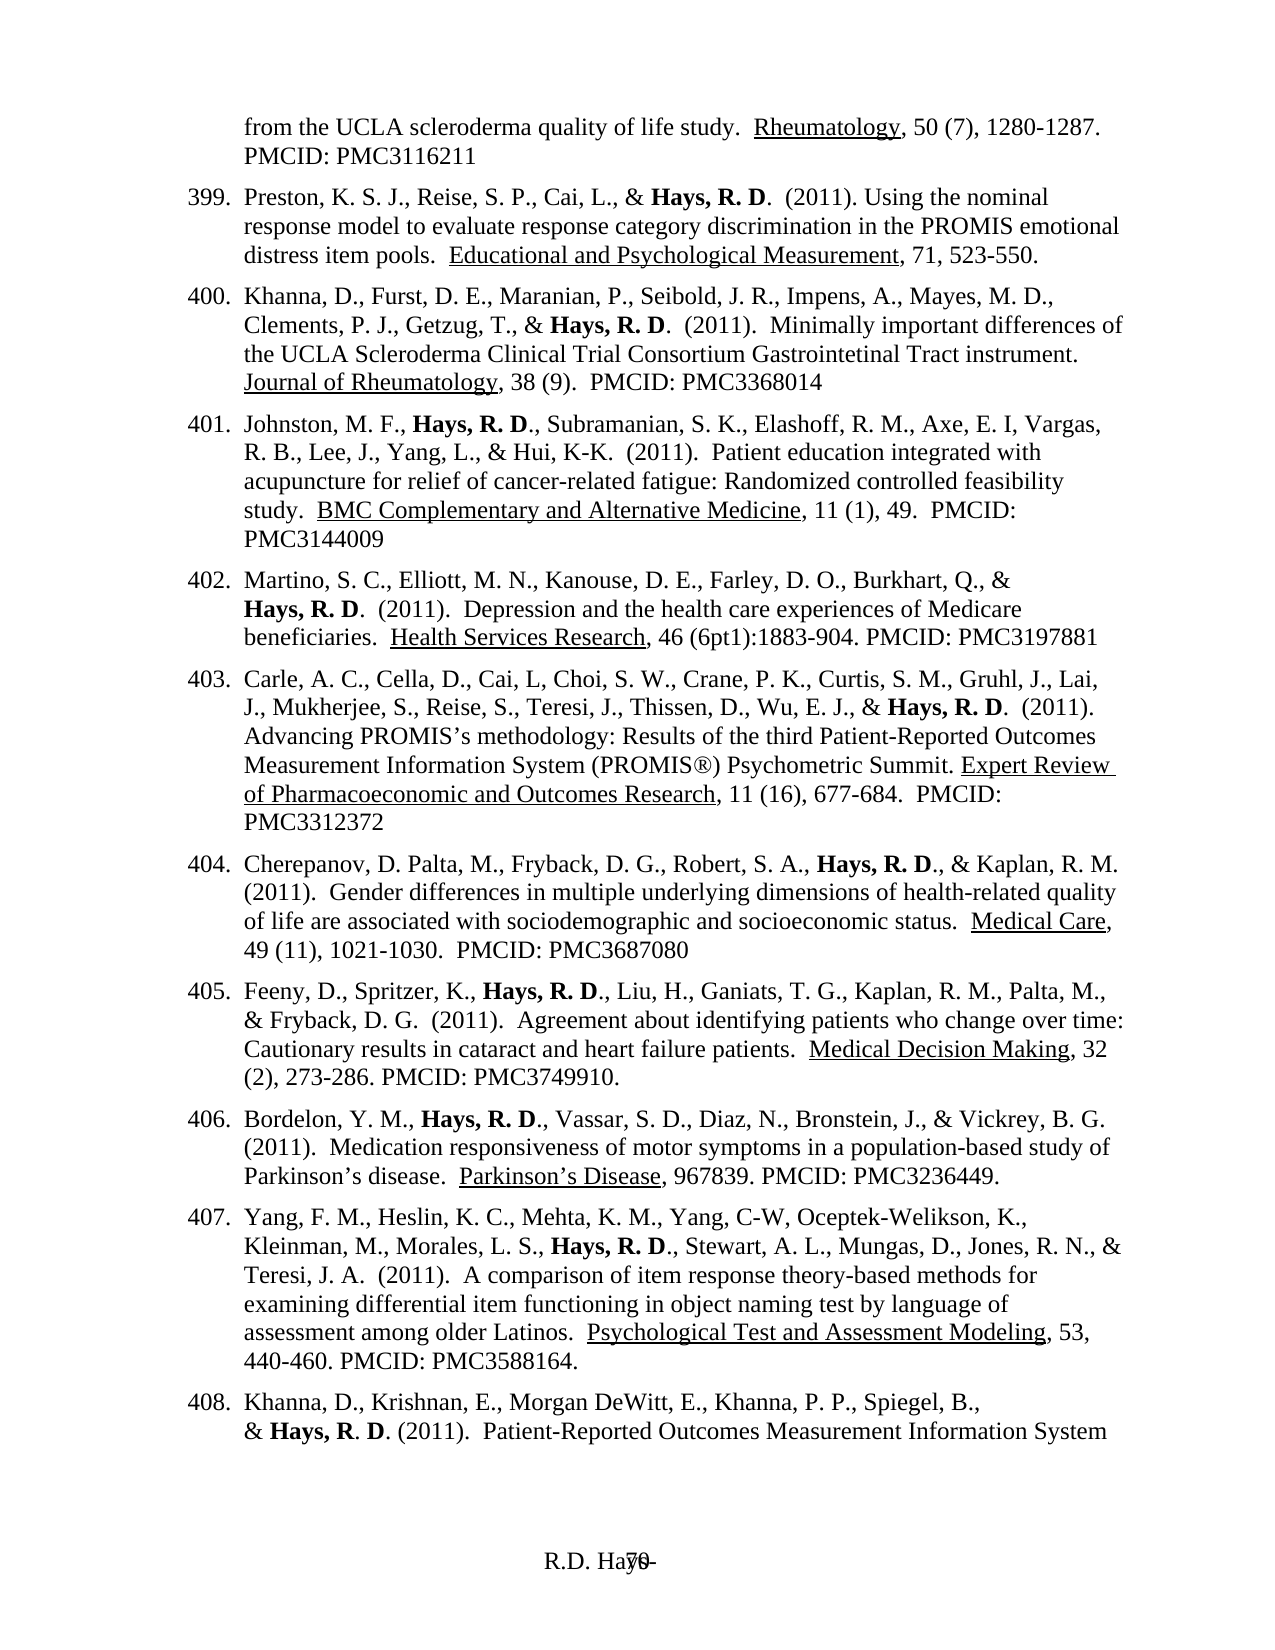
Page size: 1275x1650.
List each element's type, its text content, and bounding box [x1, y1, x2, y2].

list Yang, F. M., Heslin, K. C., Mehta, K. M., Yang, C-W, Oceptek-Welikson, K., Kleinman, M., Morales, L. S., Hays, R. D., Stewart, A. L., Mungas, D., Jones, R. N., & Teresi, J. A. (2011). A comparison of item response theory-based methods for examining differential item functioning in object naming test by language of assessment among older Latinos. Psychological Test and Assessment Modeling, 53, 440-460. PMCID: PMC3588164. [187, 1202, 1125, 1375]
list Martino, S. C., Elliott, M. N., Kanouse, D. E., Farley, D. O., Burkhart, Q., & Hays, R. D. (2011). Depression and the health care experiences of Medicare beneficiaries. Health Services Research, 46 (6pt1):1883-904. PMCID: PMC3197881 [187, 565, 1125, 651]
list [187, 1387, 1125, 1445]
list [187, 112, 1125, 170]
list Johnston, M. F., Hays, R. D., Subramanian, S. K., Elashoff, R. M., Axe, E. I, Vargas, R. B., Lee, J., Yang, L., & Hui, K-K. (2011). Patient education integrated with acupuncture for relief of cancer-related fatigue: Randomized controlled feasibility study. BMC Complementary and Alternative Medicine, 11 (1), 49. PMCID: PMC3144009 [187, 409, 1125, 552]
list Carle, A. C., Cella, D., Cai, L, Choi, S. W., Crane, P. K., Curtis, S. M., Gruhl, J., Lai, J., Mukherjee, S., Reise, S., Teresi, J., Thissen, D., Wu, E. J., & Hays, R. D. (2011). Advancing PROMIS’s methodology: Results of the third Patient-Reported Outcomes Measurement Information System (PROMIS®) Psychometric Summit. Expert Review of Pharmacoeconomic and Outcomes Research, 11 (16), 677-684. PMCID: PMC3312372 [187, 664, 1125, 836]
list Bordelon, Y. M., Hays, R. D., Vassar, S. D., Diaz, N., Bronstein, J., & Vickrey, B. G. (2011). Medication responsiveness of motor symptoms in a population-based study of Parkinson’s disease. Parkinson’s Disease, 967839. PMCID: PMC3236449. [187, 1104, 1125, 1190]
list Feeny, D., Spritzer, K., Hays, R. D., Liu, H., Ganiats, T. G., Kaplan, R. M., Palta, M., & Fryback, D. G. (2011). Agreement about identifying patients who change over time: Cautionary results in cataract and heart failure patients. Medical Decision Making, 32 (2), 273-286. PMCID: PMC3749910. [187, 976, 1125, 1091]
list Cherepanov, D. Palta, M., Fryback, D. G., Robert, S. A., Hays, R. D., & Kaplan, R. M. (2011). Gender differences in multiple underlying dimensions of health-related quality of life are associated with sociodemographic and socioeconomic status. Medical Care, 49 (11), 1021-1030. PMCID: PMC3687080 [187, 849, 1125, 964]
list Preston, K. S. J., Reise, S. P., Cai, L., & Hays, R. D. (2011). Using the nominal response model to evaluate response category discrimination in the PROMIS emotional distress item pools. Educational and Psychological Measurement, 71, 523-550. [187, 182, 1125, 269]
list Khanna, D., Furst, D. E., Maranian, P., Seibold, J. R., Impens, A., Mayes, M. D., Clements, P. J., Getzug, T., & Hays, R. D. (2011). Minimally important differences of the UCLA Scleroderma Clinical Trial Consortium Gastrointetinal Tract instrument. Journal of Rheumatology, 38 (9). PMCID: PMC3368014 [187, 281, 1125, 396]
